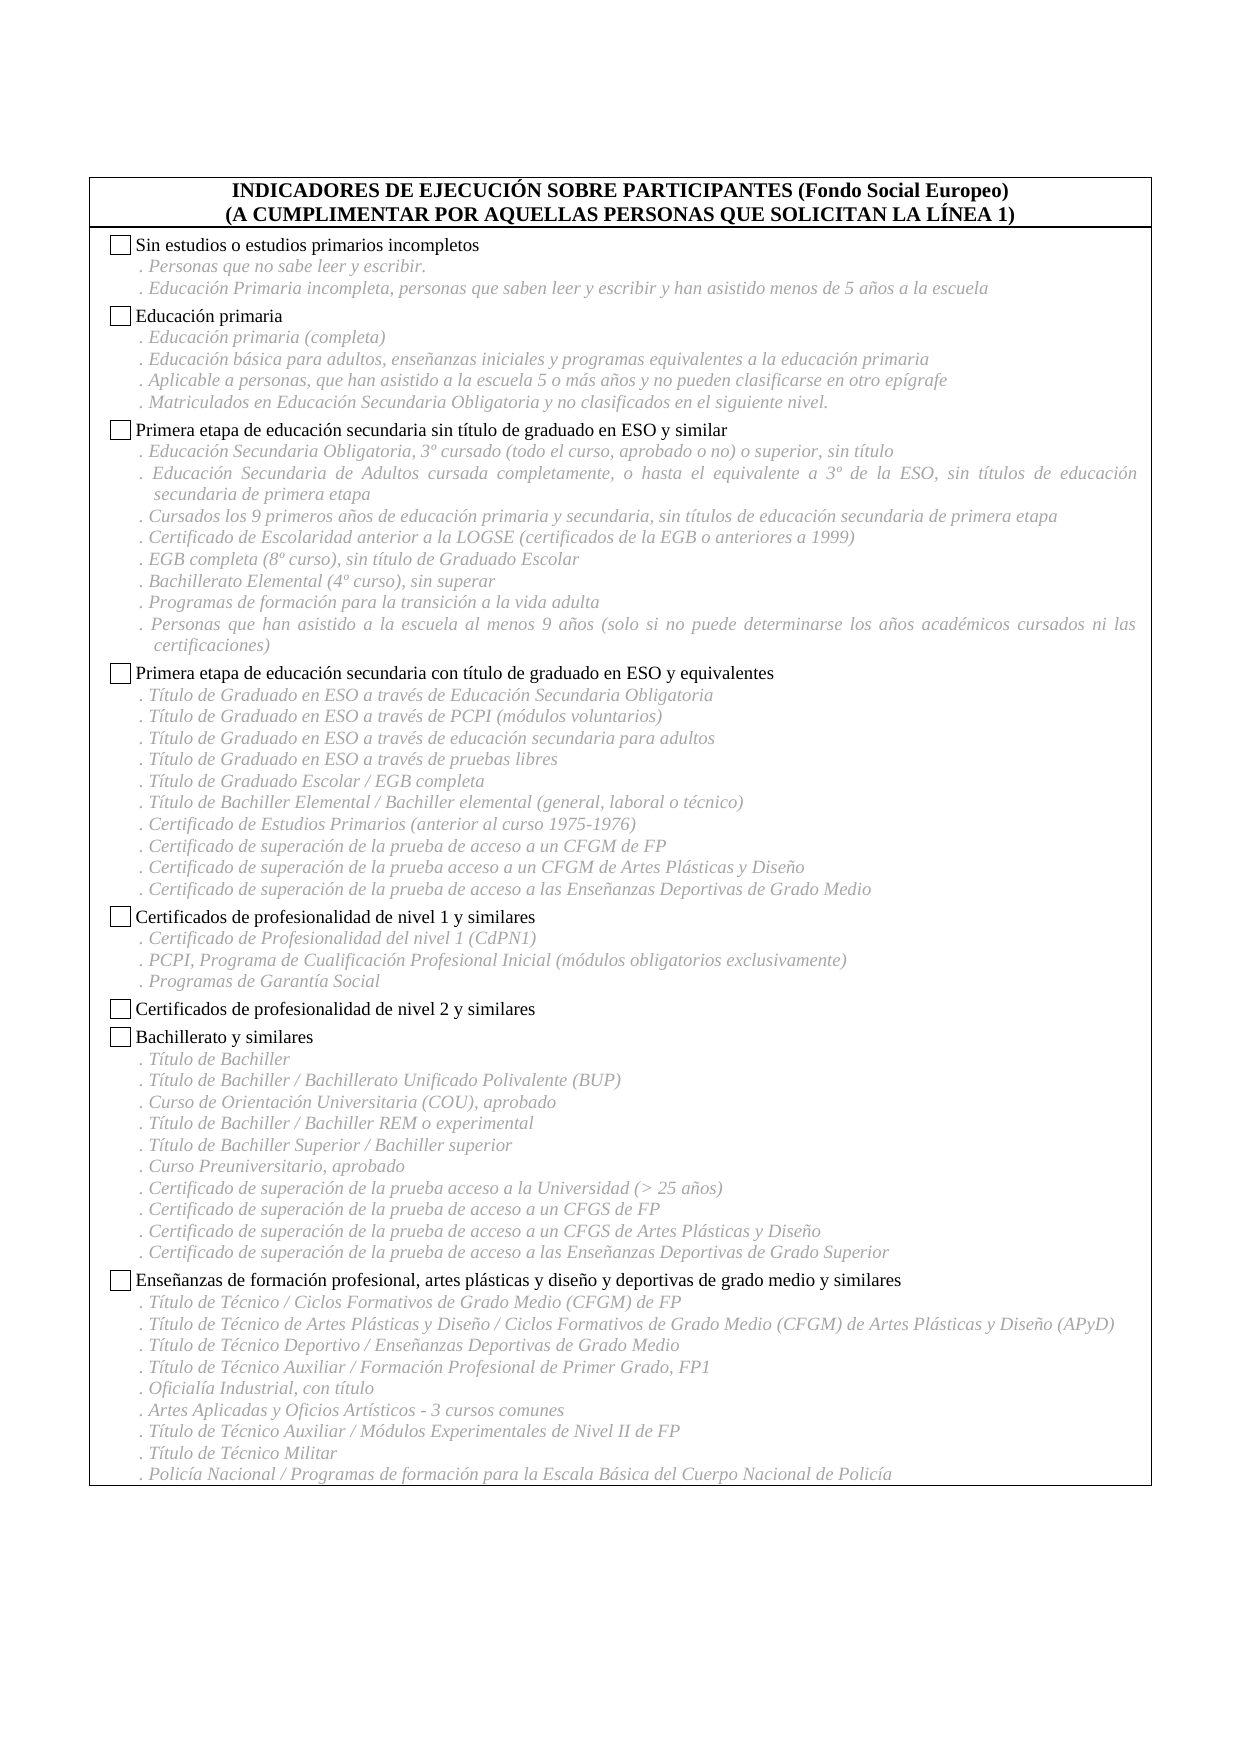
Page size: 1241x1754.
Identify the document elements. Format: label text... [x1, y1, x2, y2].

table_header INDICADORES DE EJECUCIÓN SOBRE PARTICIPANTES (Fondo Social Europeo) (A CUMPLIMENTAR POR AQUELLAS PERSONAS QUE SOLICITAN LA LÍNEA 1) [90, 178, 1151, 226]
table_cell Sin estudios o estudios primarios incompletos . Personas que no sabe leer y escribir. . Educación Primaria incompleta, personas que saben leer y escribir y han asistido menos de 5 años a la escuela Educación primaria . Educación primaria (completa) . Educación básica para adultos, enseñanzas iniciales y programas equivalentes a la educación primaria . Aplicable a personas, que han asistido a la escuela 5 o más años y no pueden clasificarse en otro epígrafe . Matriculados en Educación Secundaria Obligatoria y no clasificados en el siguiente nivel. Primera etapa de educación secundaria sin título de graduado en ESO y similar . Educación Secundaria Obligatoria, 3º cursado (todo el curso, aprobado o no) o superior, sin título . Educación Secundaria de Adultos cursada completamente, o hasta el equivalente a 3º de la ESO, sin títulos de educación secundaria de primera etapa . Cursados los 9 primeros años de educación primaria y secundaria, sin títulos de educación secundaria de primera etapa . Certificado de Escolaridad anterior a la LOGSE (certificados de la EGB o anteriores a 1999) . EGB completa (8º curso), sin título de Graduado Escolar . Bachillerato Elemental (4º curso), sin superar . Programas de formación para la transición a la vida adulta . Personas que han asistido a la escuela al menos 9 años (solo si no puede determinarse los años académicos cursados ni las certificaciones) Primera etapa de educación secundaria con título de graduado en ESO y equivalentes . Título de Graduado en ESO a través de Educación Secundaria Obligatoria . Título de Graduado en ESO a través de PCPI (módulos voluntarios) . Título de Graduado en ESO a través de educación secundaria para adultos . Título de Graduado en ESO a través de pruebas libres . Título de Graduado Escolar / EGB completa . Título de Bachiller Elemental / Bachiller elemental (general, laboral o técnico) . Certificado de Estudios Primarios (anterior al curso 1975-1976) . Certificado de superación de la prueba de acceso a un CFGM de FP . Certificado de superación de la prueba acceso a un CFGM de Artes Plásticas y Diseño . Certificado de superación de la prueba de acceso a las Enseñanzas Deportivas de Grado Medio Certificados de profesionalidad de nivel 1 y similares . Certificado de Profesionalidad del nivel 1 (CdPN1) . PCPI, Programa de Cualificación Profesional Inicial (módulos obligatorios exclusivamente) . Programas de Garantía Social Certificados de profesionalidad de nivel 2 y similares Bachillerato y similares . Título de Bachiller . Título de Bachiller / Bachillerato Unificado Polivalente (BUP) . Curso de Orientación Universitaria (COU), aprobado . Título de Bachiller / Bachiller REM o experimental . Título de Bachiller Superior / Bachiller superior . Curso Preuniversitario, aprobado . Certificado de superación de la prueba acceso a la Universidad (> 25 años) . Certificado de superación de la prueba de acceso a un CFGS de FP . Certificado de superación de la prueba de acceso a un CFGS de Artes Plásticas y Diseño . Certificado de superación de la prueba de acceso a las Enseñanzas Deportivas de Grado Superior Enseñanzas de formación profesional, artes plásticas y diseño y deportivas de grado medio y similares . Título de Técnico / Ciclos Formativos de Grado Medio (CFGM) de FP . Título de Técnico de Artes Plásticas y Diseño / Ciclos Formativos de Grado Medio (CFGM) de Artes Plásticas y Diseño (APyD) . Título de Técnico Deportivo / Enseñanzas Deportivas de Grado Medio . Título de Técnico Auxiliar / Formación Profesional de Primer Grado, FP1 . Oficialía Industrial, con título . Artes Aplicadas y Oficios Artísticos - 3 cursos comunes . Título de Técnico Auxiliar / Módulos Experimentales de Nivel II de FP . Título de Técnico Militar . Policía Nacional / Programas de formación para la Escala Básica del Cuerpo Nacional de Policía [90, 228, 1151, 1485]
